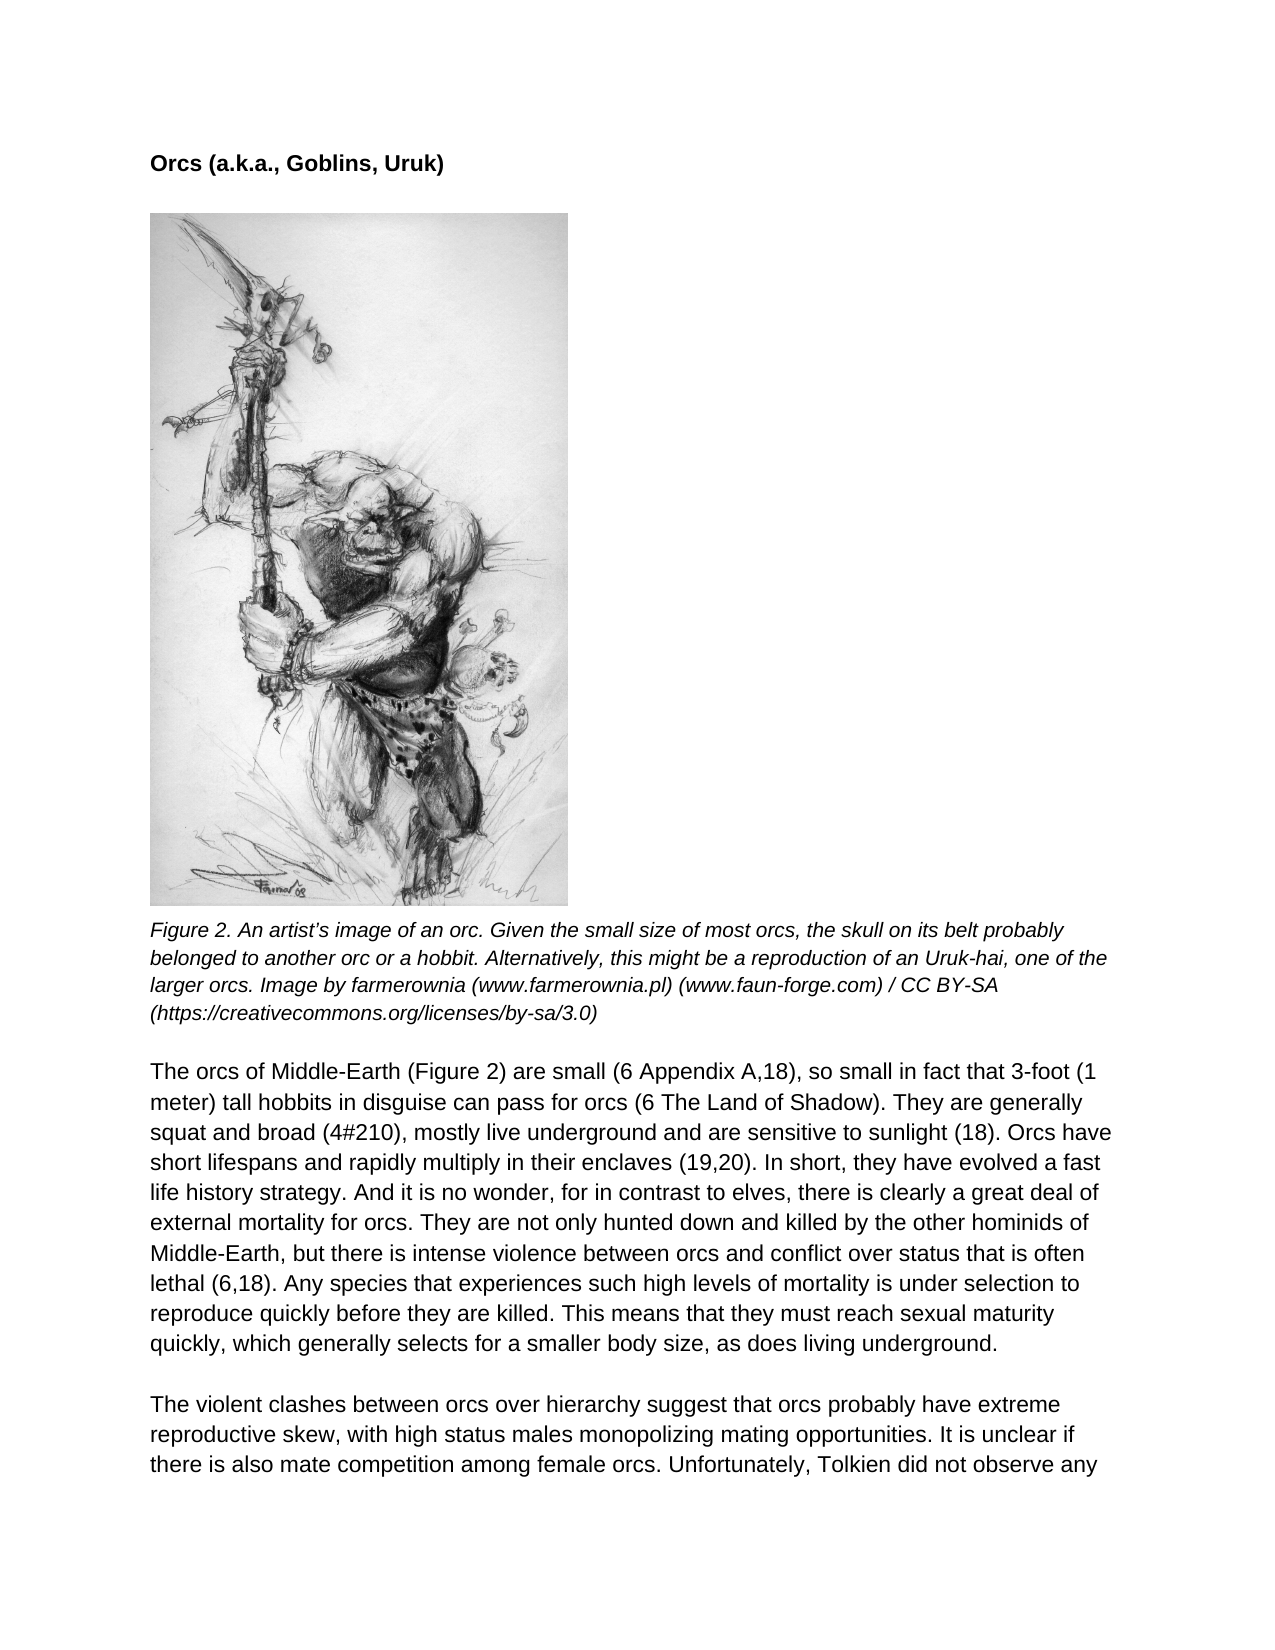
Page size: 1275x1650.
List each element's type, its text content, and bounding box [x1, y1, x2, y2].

picture [150, 213, 568, 906]
text Figure 2. An artist’s image of an orc. Given the small size of most orcs, the skull on its belt probably belonged to another orc or a hobbit. Alternatively, this might be a reproduction of an Uruk-hai, one of the larger orcs. Image by farmerownia (www.farmerownia.pl) (www.faun-forge.com) / CC BY-SA (https://creativecommons.org/licenses/by-sa/3.0) [150, 918, 1125, 1024]
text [150, 1391, 1125, 1477]
text The orcs of Middle-Earth (Figure 2) are small (6 Appendix A,18), so small in fact that 3-foot (1 meter) tall hobbits in disguise can pass for orcs (6 The Land of Shadow). They are generally squat and broad (4#210), mostly live underground and are sensitive to sunlight (18). Orcs have short lifespans and rapidly multiply in their enclaves (19,20). In short, they have evolved a fast life history strategy. And it is no wonder, for in contrast to elves, there is clearly a great deal of external mortality for orcs. They are not only hunted down and killed by the other hominids of Middle-Earth, but there is intense violence between orcs and conflict over status that is often lethal (6,18). Any species that experiences such high levels of mortality is under selection to reproduce quickly before they are killed. This means that they must reach sexual maturity quickly, which generally selects for a smaller body size, as does living underground. [150, 1058, 1125, 1356]
subtitle Orcs (a.k.a., Goblins, Uruk) [150, 150, 1125, 176]
